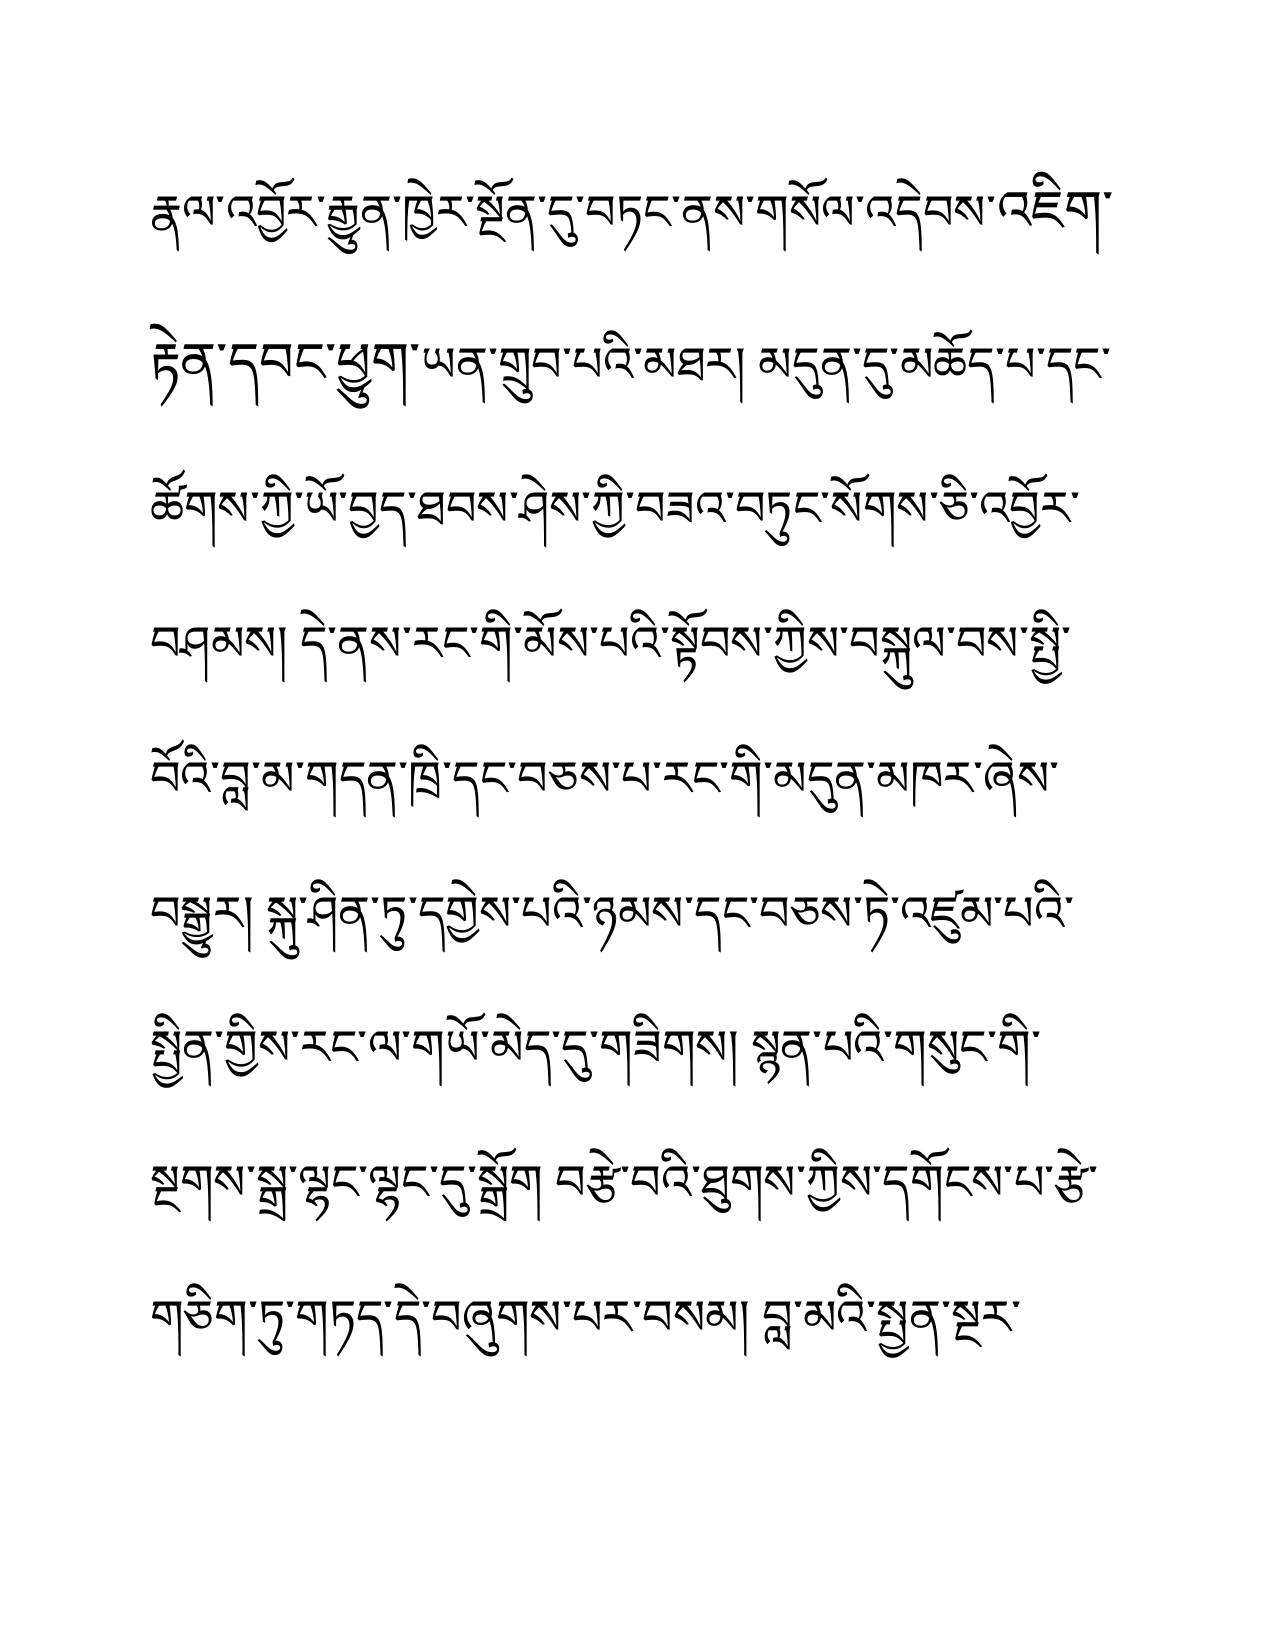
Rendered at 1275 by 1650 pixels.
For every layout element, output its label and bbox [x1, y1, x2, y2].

text [150, 150, 1125, 1399]
